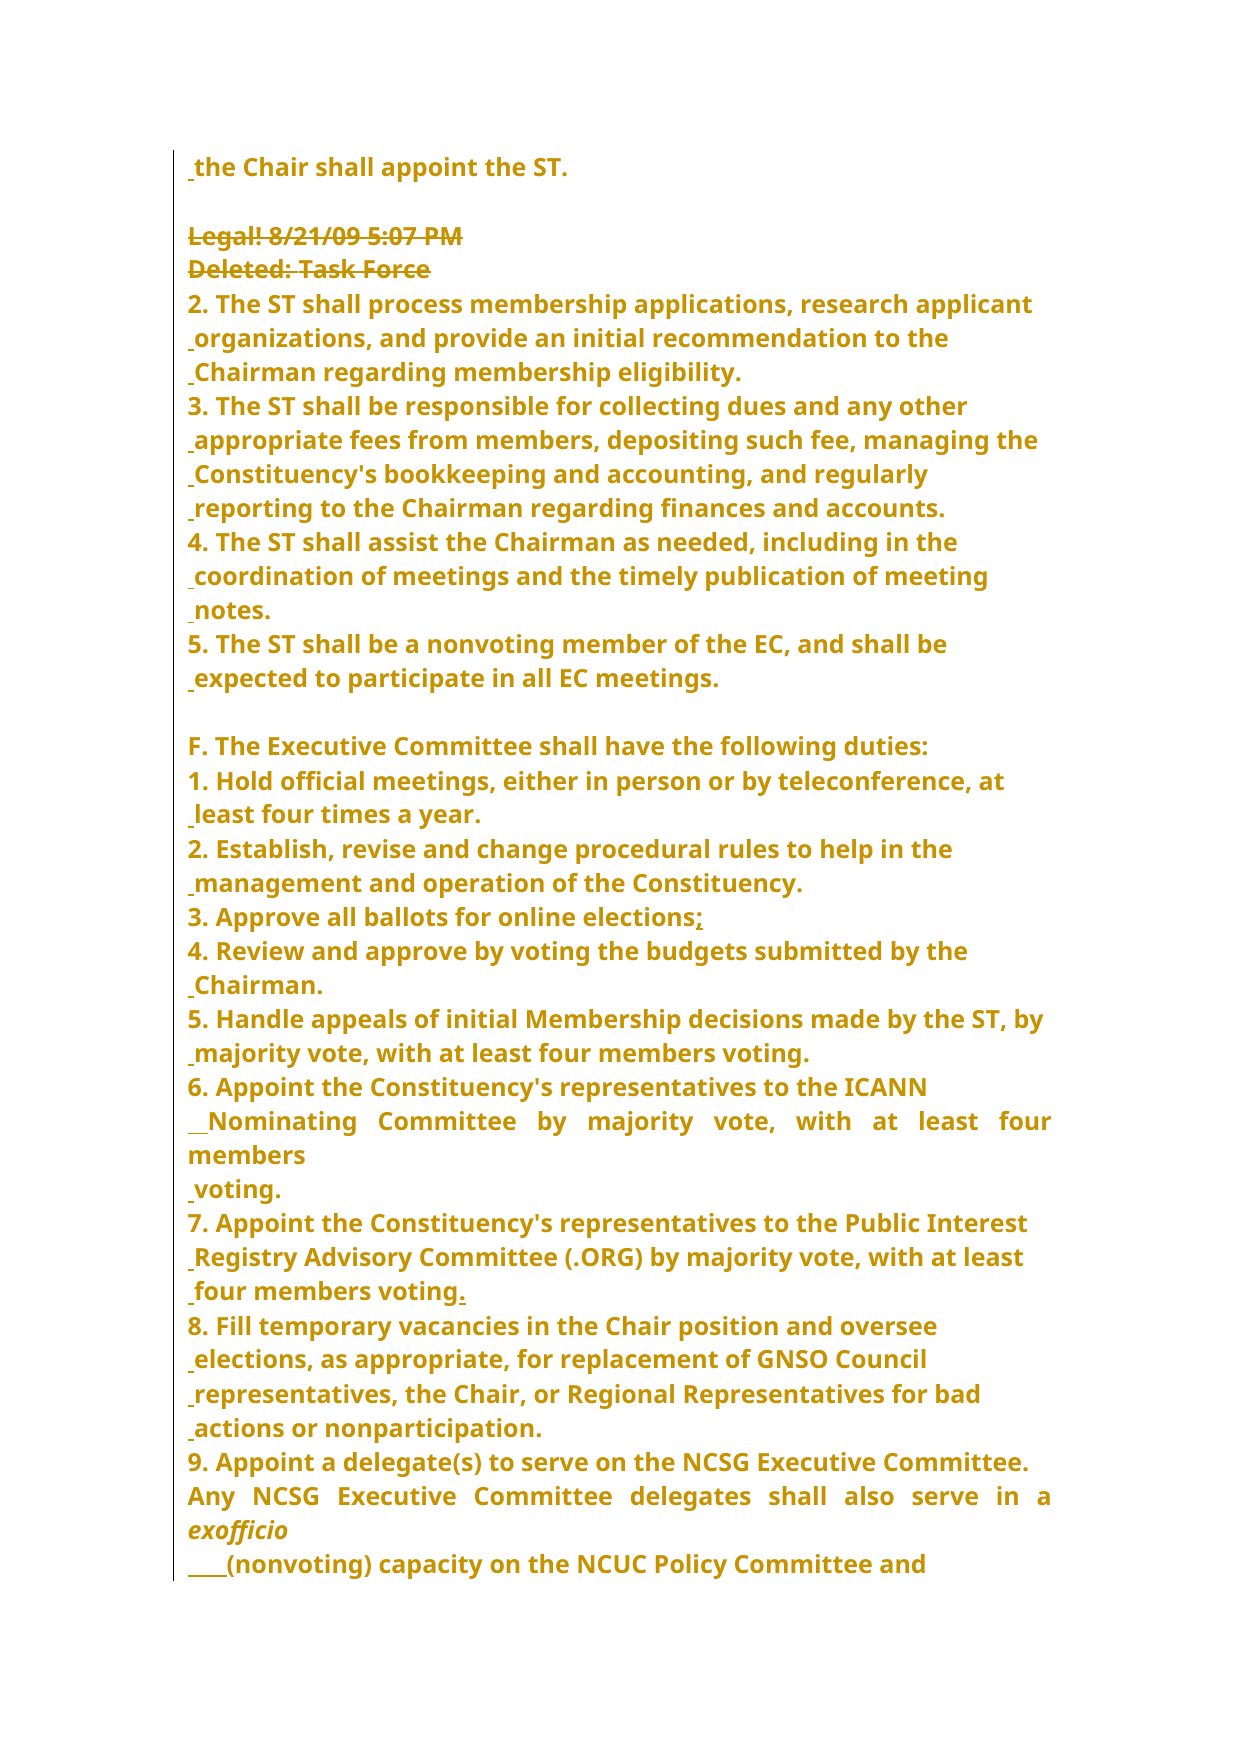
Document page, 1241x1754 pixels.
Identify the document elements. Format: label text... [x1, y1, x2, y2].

text 5. The ST shall be a nonvoting member of the EC, and shall be [187, 627, 1053, 661]
text reporting to the Chairman regarding finances and accounts. [187, 491, 1053, 525]
text Constituency's bookkeeping and accounting, and regularly [187, 457, 1053, 491]
text 5. Handle appeals of initial Membership decisions made by the ST, by [187, 1002, 1053, 1036]
text appropriate fees from members, depositing such fee, managing the [187, 422, 1053, 457]
text 2. Establish, revise and change procedural rules to help in the [187, 831, 1053, 865]
text management and operation of the Constituency. [187, 865, 1053, 899]
text coordination of meetings and the timely publication of meeting [187, 559, 1053, 593]
text 1. Hold official meetings, either in person or by teleconference, at [187, 763, 1053, 797]
text 9. Appoint a delegate(s) to serve on the NCSG Executive Committee. [187, 1444, 1053, 1478]
text 4. The ST shall assist the Chairman as needed, including in the [187, 525, 1053, 559]
text 2. The ST shall process membership applications, research applicant [187, 286, 1053, 320]
text 3. Approve all ballots for online elections [187, 899, 1053, 933]
text Any NCSG Executive Committee delegates shall also serve in a exofficio [187, 1478, 1053, 1547]
text least four times a year. [187, 797, 1053, 831]
text F. The Executive Committee shall have the following duties: [187, 729, 1053, 763]
text Chairman regarding membership eligibility. [187, 354, 1053, 388]
text actions or nonparticipation. [187, 1410, 1053, 1444]
text (nonvoting) capacity on the NCUC Policy Committee and [187, 1547, 1053, 1581]
text voting. [187, 1172, 1053, 1206]
text 4. Review and approve by voting the budgets submitted by the [187, 933, 1053, 967]
text representatives, the Chair, or Regional Representatives for bad [187, 1376, 1053, 1410]
text 7. Appoint the Constituency's representatives to the Public Interest [187, 1206, 1053, 1240]
text 3. The ST shall be responsible for collecting dues and any other [187, 388, 1053, 422]
text 6. Appoint the Constituency's representatives to the ICANN [187, 1070, 1053, 1104]
text the Chair shall appoint the ST. [187, 150, 1053, 184]
text Chairman. [187, 967, 1053, 1002]
text majority vote, with at least four members voting. [187, 1036, 1053, 1070]
text four members voting [187, 1274, 1053, 1308]
text Registry Advisory Committee (.ORG) by majority vote, with at least [187, 1240, 1053, 1274]
text organizations, and provide an initial recommendation to the [187, 320, 1053, 354]
text Nominating Committee by majority vote, with at least four members [187, 1104, 1053, 1172]
text expected to participate in all EC meetings. [187, 661, 1053, 695]
text 8. Fill temporary vacancies in the Chair position and oversee [187, 1308, 1053, 1342]
text notes. [187, 593, 1053, 627]
text elections, as appropriate, for replacement of GNSO Council [187, 1342, 1053, 1376]
